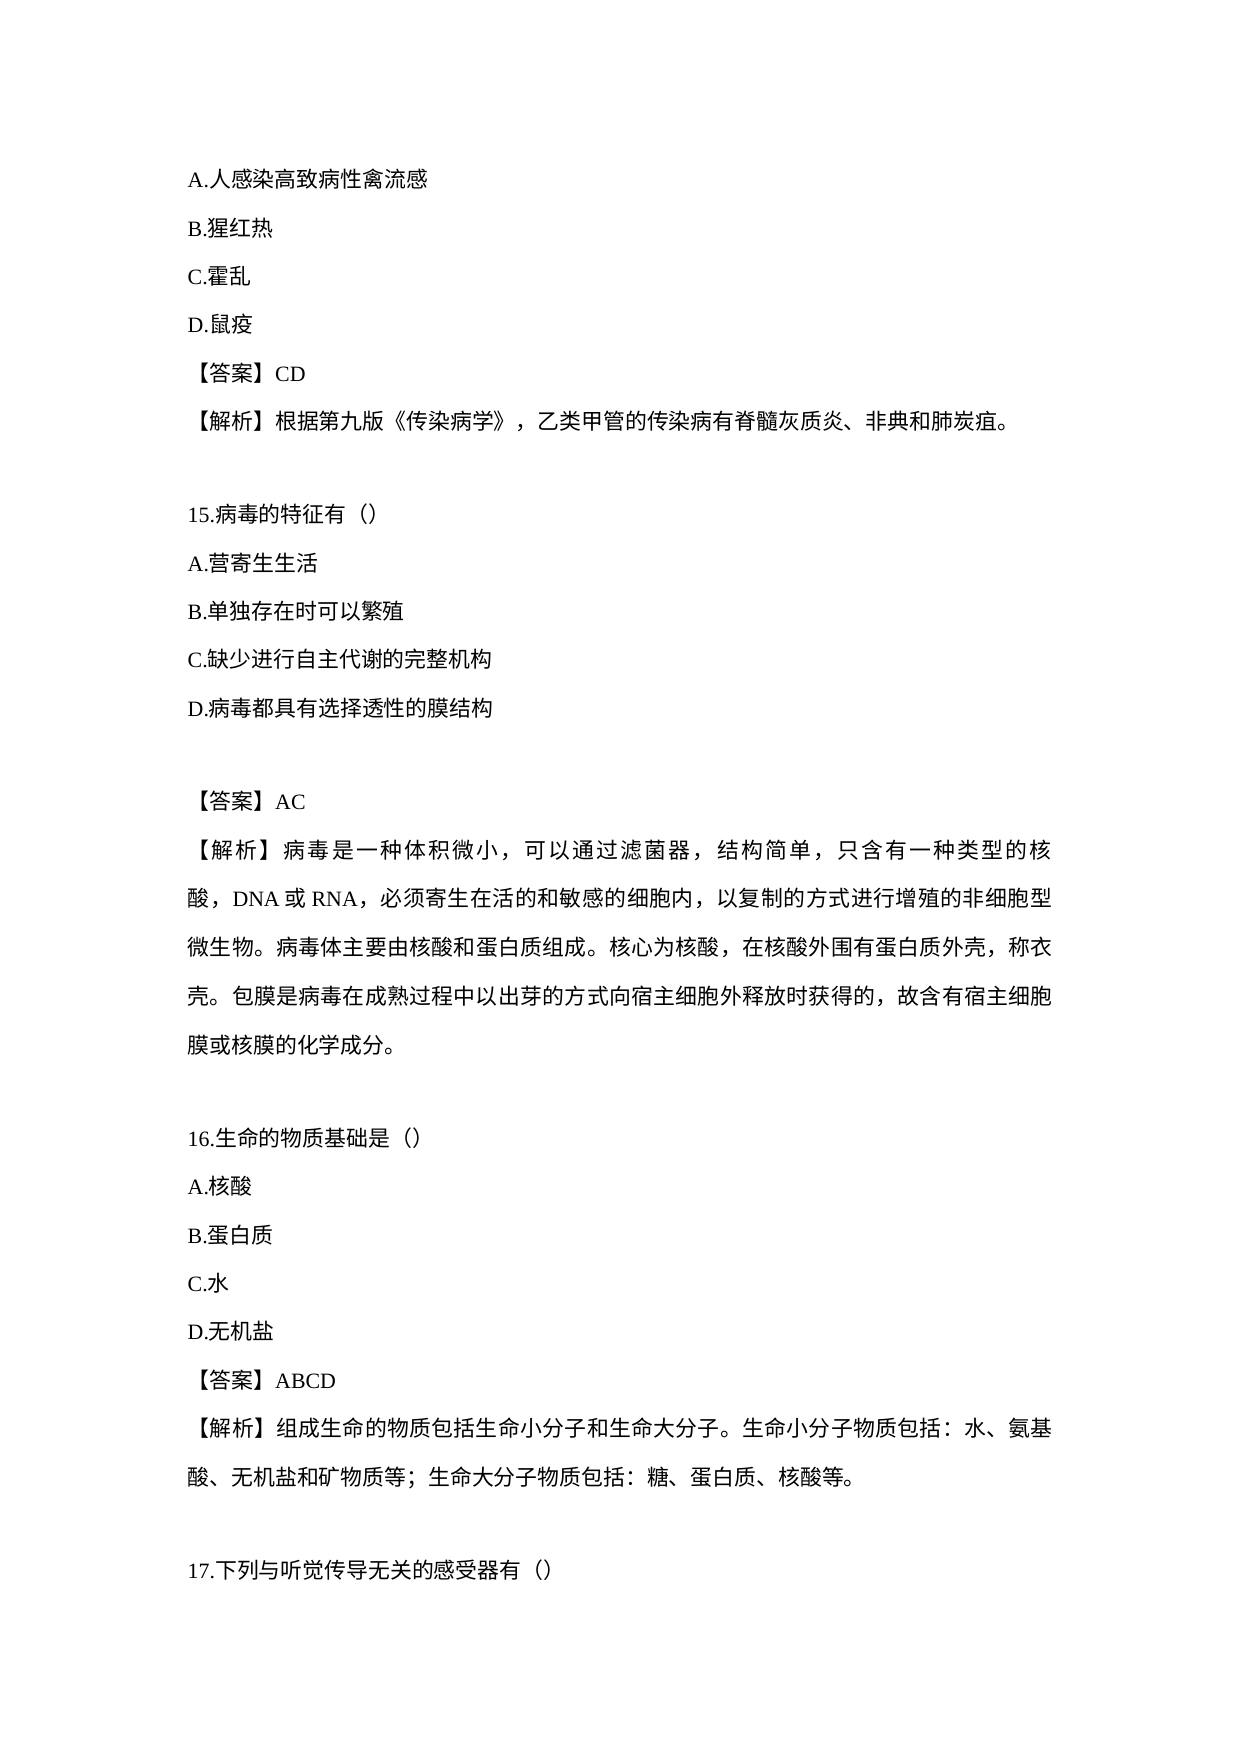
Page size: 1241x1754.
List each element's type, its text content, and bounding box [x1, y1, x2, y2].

text B.猩红热 [187, 210, 1053, 243]
text D.无机盐 [187, 1314, 1053, 1346]
text 【答案】CD [187, 355, 1053, 388]
text B.蛋白质 [187, 1217, 1053, 1250]
text C.缺少进行自主代谢的完整机构 [187, 642, 1053, 674]
text 15.病毒的特征有（） [187, 497, 1053, 529]
text 【解析】病毒是一种体积微小，可以通过滤菌器，结构简单，只含有一种类型的核酸，DNA或RNA，必须寄生在活的和敏感的细胞内，以复制的方式进行增殖的非细胞型微生物。病毒体主要由核酸和蛋白质组成。核心为核酸，在核酸外围有蛋白质外壳，称衣壳。包膜是病毒在成熟过程中以出芽的方式向宿主细胞外释放时获得的，故含有宿主细胞膜或核膜的化学成分。 [187, 832, 1053, 1060]
text A.核酸 [187, 1169, 1053, 1201]
text 【答案】AC [187, 784, 1053, 816]
text 【答案】ABCD [187, 1362, 1053, 1395]
text C.水 [187, 1266, 1053, 1298]
text 17.下列与听觉传导无关的感受器有（） [187, 1553, 1053, 1585]
text D.鼠疫 [187, 307, 1053, 339]
text D.病毒都具有选择透性的膜结构 [187, 690, 1053, 723]
text B.单独存在时可以繁殖 [187, 594, 1053, 626]
text C.霍乱 [187, 259, 1053, 291]
text 16.生命的物质基础是（） [187, 1121, 1053, 1153]
text A.人感染高致病性禽流感 [187, 162, 1053, 194]
text A.营寄生生活 [187, 545, 1053, 578]
text 【解析】根据第九版《传染病学》，乙类甲管的传染病有脊髓灰质炎、非典和肺炭疽。 [187, 404, 1053, 436]
text 【解析】组成生命的物质包括生命小分子和生命大分子。生命小分子物质包括：水、氨基酸、无机盐和矿物质等；生命大分子物质包括：糖、蛋白质、核酸等。 [187, 1411, 1053, 1492]
